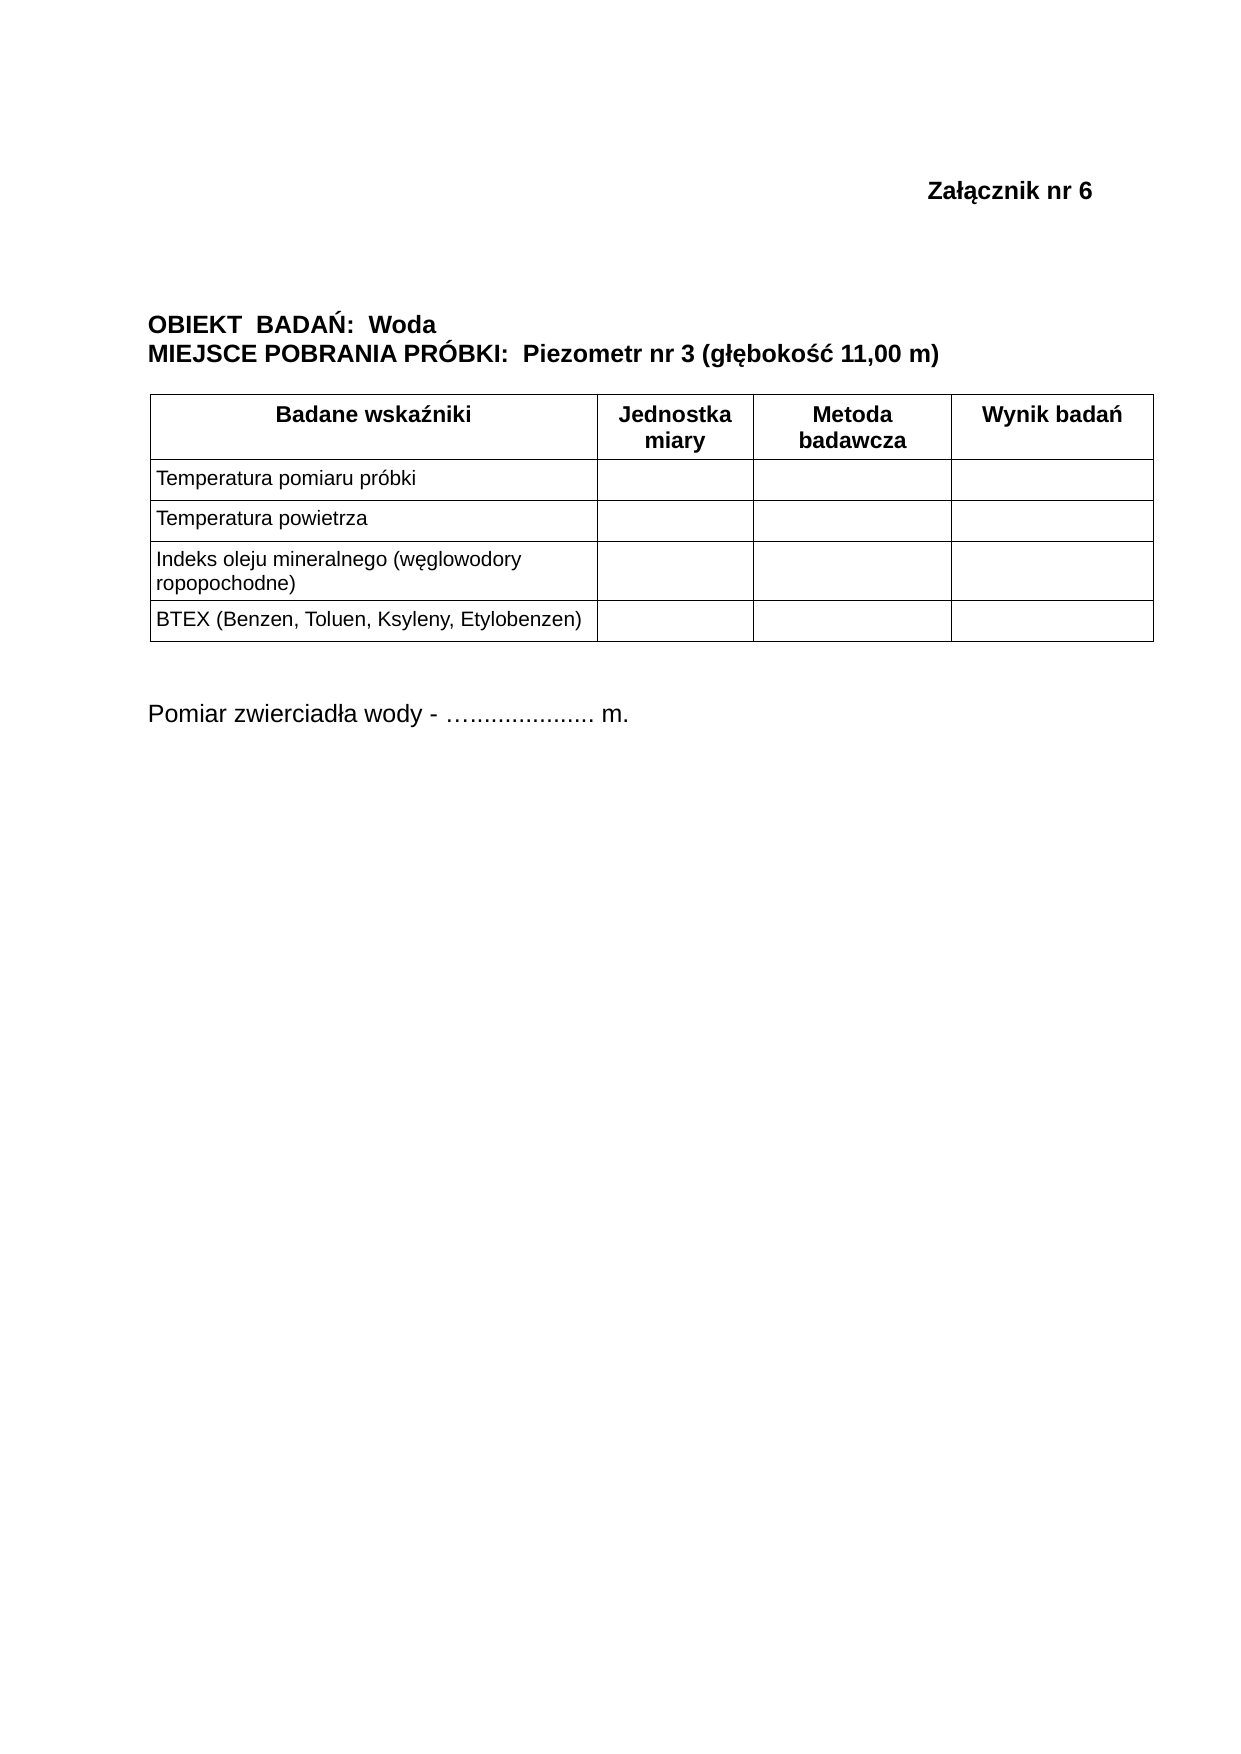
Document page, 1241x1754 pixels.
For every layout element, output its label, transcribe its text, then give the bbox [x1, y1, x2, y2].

table_header Badane wskaźniki [151, 395, 597, 459]
table_cell [754, 542, 951, 600]
table_cell Temperatura pomiaru próbki [151, 460, 597, 500]
table_cell [598, 460, 753, 500]
table_cell [952, 601, 1153, 641]
text Załącznik nr 6 [148, 176, 1093, 205]
table_cell Indeks oleju mineralnego (węglowodory ropopochodne) [151, 542, 597, 600]
text MIEJSCE POBRANIA PRÓBKI: Piezometr nr 3 (głębokość 11,00 m) [148, 339, 1093, 368]
table_header Metoda badawcza [754, 395, 951, 459]
table_header Jednostka miary [598, 395, 753, 459]
table_cell [754, 501, 951, 541]
table_header Wynik badań [952, 395, 1153, 459]
table_cell [598, 542, 753, 600]
table_cell [952, 460, 1153, 500]
table_cell [754, 460, 951, 500]
table_cell [754, 601, 951, 641]
text Pomiar zwierciadła wody - ….................. m. [148, 699, 1093, 728]
table_cell [598, 501, 753, 541]
table_cell [598, 601, 753, 641]
table_cell [952, 501, 1153, 541]
table_cell Temperatura powietrza [151, 501, 597, 541]
table_cell [952, 542, 1153, 600]
table_cell BTEX (Benzen, Toluen, Ksyleny, Etylobenzen) [151, 601, 597, 641]
text OBIEKT BADAŃ: Woda [148, 311, 1093, 339]
